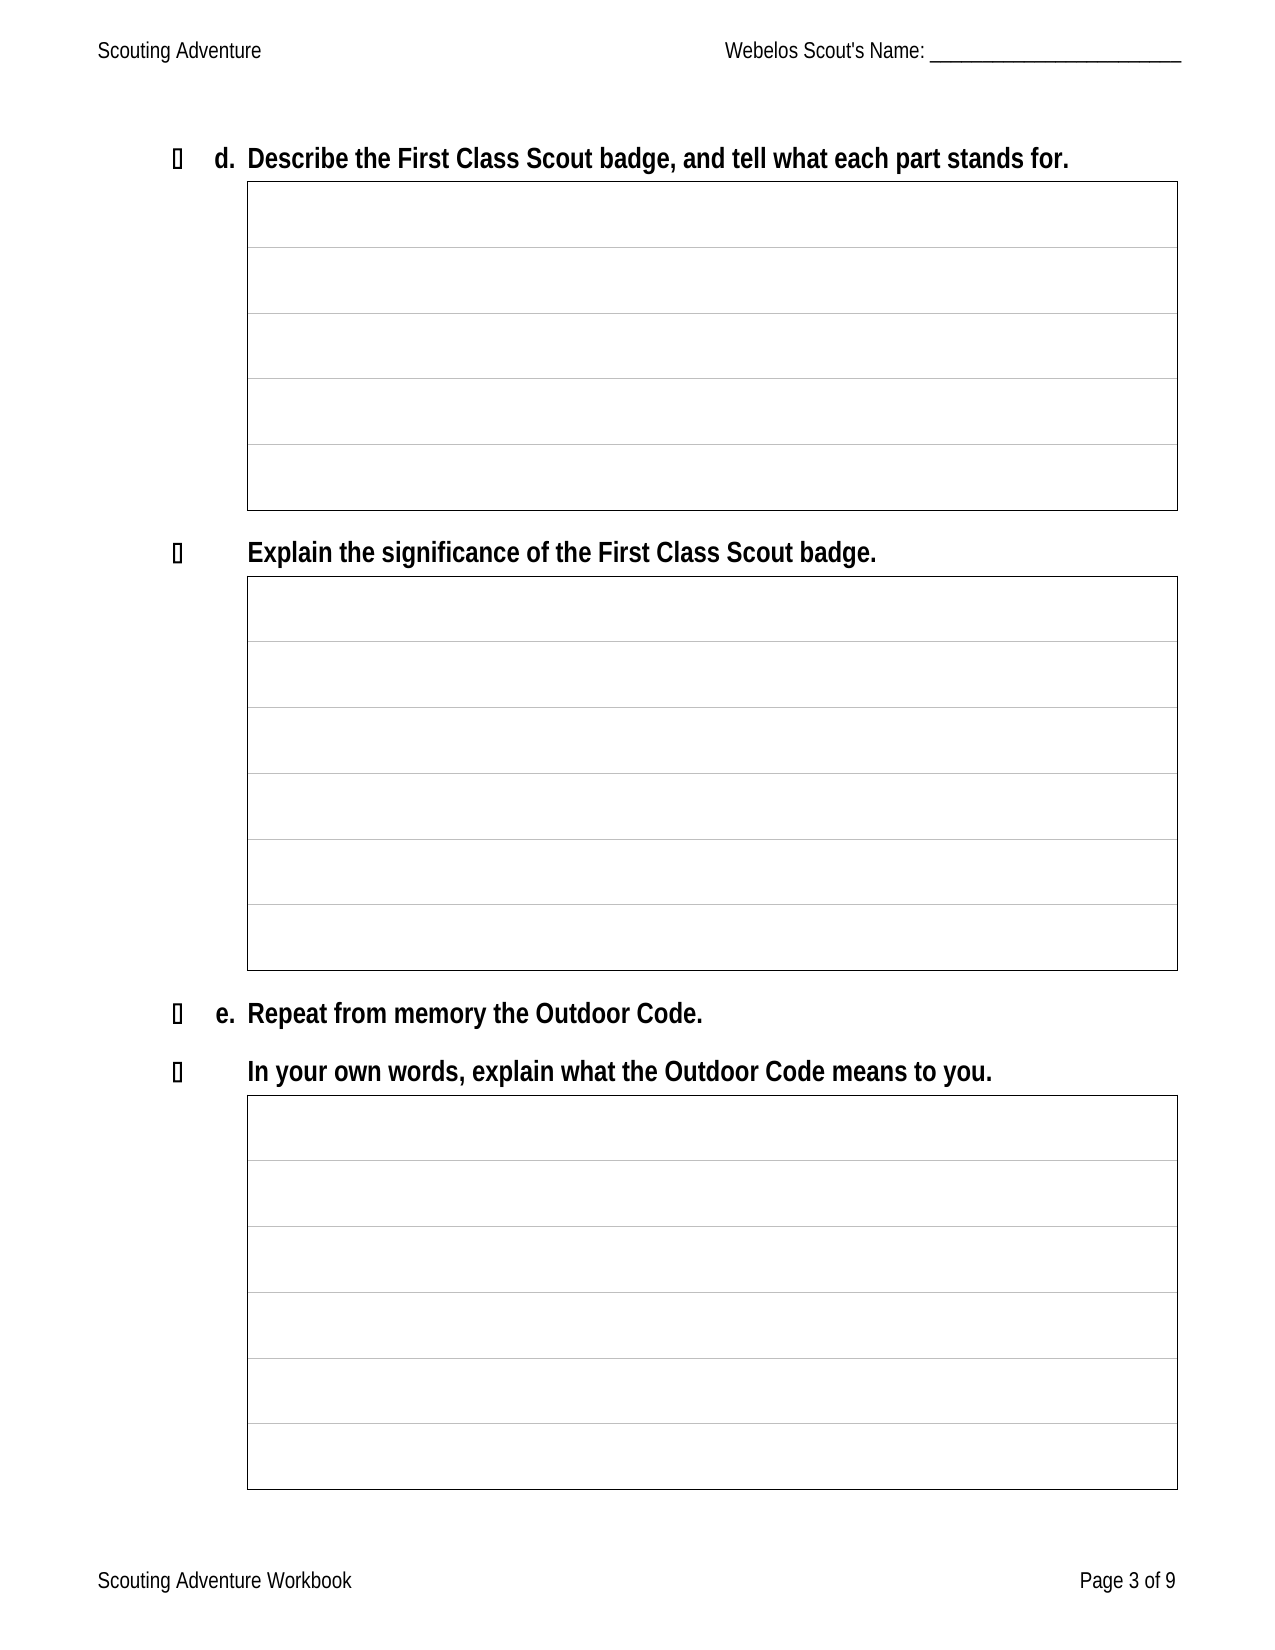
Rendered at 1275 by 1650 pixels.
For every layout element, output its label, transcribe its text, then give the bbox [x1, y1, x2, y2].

table_cell [248, 1293, 1177, 1357]
text In your own words, explain what the Outdoor Code means to you. [172, 1054, 1177, 1088]
table_cell [248, 445, 1177, 509]
table_cell [248, 1227, 1177, 1292]
text e. Repeat from memory the Outdoor Code. [172, 996, 1177, 1029]
table_cell [248, 1424, 1177, 1489]
table_header [248, 1096, 1177, 1160]
table_cell [248, 379, 1177, 444]
table_cell [248, 840, 1177, 904]
table_cell [248, 1359, 1177, 1423]
table_cell [248, 708, 1177, 773]
table_cell [248, 905, 1177, 970]
table_cell [248, 774, 1177, 838]
table_cell [248, 1161, 1177, 1226]
text d. Describe the First Class Scout badge, and tell what each part stands for. [172, 141, 1177, 175]
table_cell [248, 314, 1177, 378]
table_header [248, 182, 1177, 247]
table_header [248, 577, 1177, 641]
text Explain the significance of the First Class Scout badge. [172, 536, 1177, 569]
table_cell [248, 642, 1177, 707]
table_cell [248, 248, 1177, 312]
